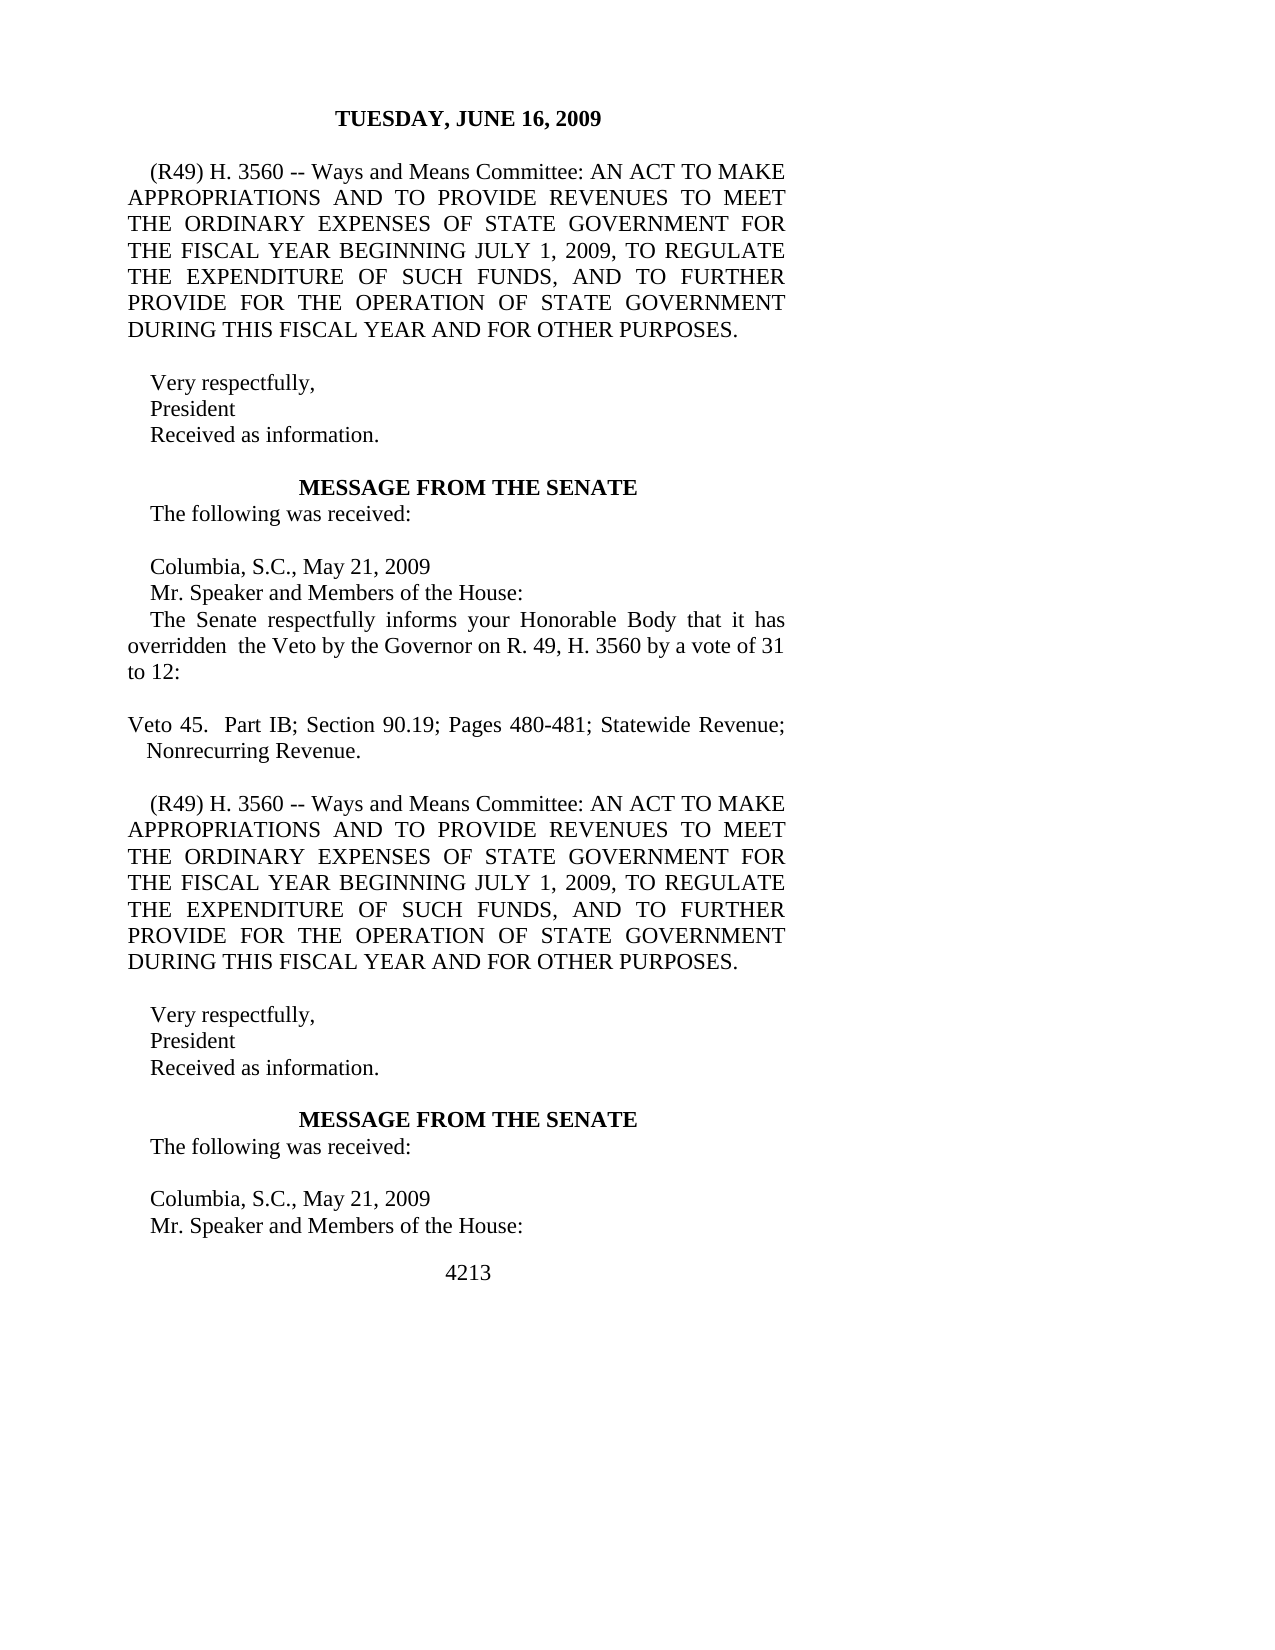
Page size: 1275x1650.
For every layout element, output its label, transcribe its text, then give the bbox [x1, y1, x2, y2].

text MESSAGE FROM THE SENATE [127, 474, 786, 500]
text Very respectfully, [127, 368, 786, 395]
text President [127, 1027, 786, 1054]
text (R49) H. 3560 -- Ways and Means Committee: AN ACT TO MAKE APPROPRIATIONS AND TO PROVIDE REVENUES TO MEET THE ORDINARY EXPENSES OF STATE GOVERNMENT FOR THE FISCAL YEAR BEGINNING JULY 1, 2009, TO REGULATE THE EXPENDITURE OF SUCH FUNDS, AND TO FURTHER PROVIDE FOR THE OPERATION OF STATE GOVERNMENT DURING THIS FISCAL YEAR AND FOR OTHER PURPOSES. [127, 790, 786, 975]
text (R49) H. 3560 -- Ways and Means Committee: AN ACT TO MAKE APPROPRIATIONS AND TO PROVIDE REVENUES TO MEET THE ORDINARY EXPENSES OF STATE GOVERNMENT FOR THE FISCAL YEAR BEGINNING JULY 1, 2009, TO REGULATE THE EXPENDITURE OF SUCH FUNDS, AND TO FURTHER PROVIDE FOR THE OPERATION OF STATE GOVERNMENT DURING THIS FISCAL YEAR AND FOR OTHER PURPOSES. [127, 158, 786, 342]
text President [127, 395, 786, 421]
text Veto 45. Part IB; Section 90.19; Pages 480-481; Statewide Revenue; Nonrecurring Revenue. [127, 711, 786, 764]
text The Senate respectfully informs your Honorable Body that it has overridden the Veto by the Governor on R. 49, H. 3560 by a vote of 31 to 12: [127, 606, 786, 685]
text Columbia, S.C., May 21, 2009 [127, 1186, 786, 1212]
text Columbia, S.C., May 21, 2009 [127, 553, 786, 579]
text Very respectfully, [127, 1001, 786, 1027]
text Received as information. [127, 1054, 786, 1080]
text Mr. Speaker and Members of the House: [127, 1212, 786, 1238]
text MESSAGE FROM THE SENATE [127, 1106, 786, 1133]
text The following was received: [127, 1133, 786, 1159]
text The following was received: [127, 500, 786, 527]
text Mr. Speaker and Members of the House: [127, 579, 786, 606]
text Received as information. [127, 421, 786, 448]
